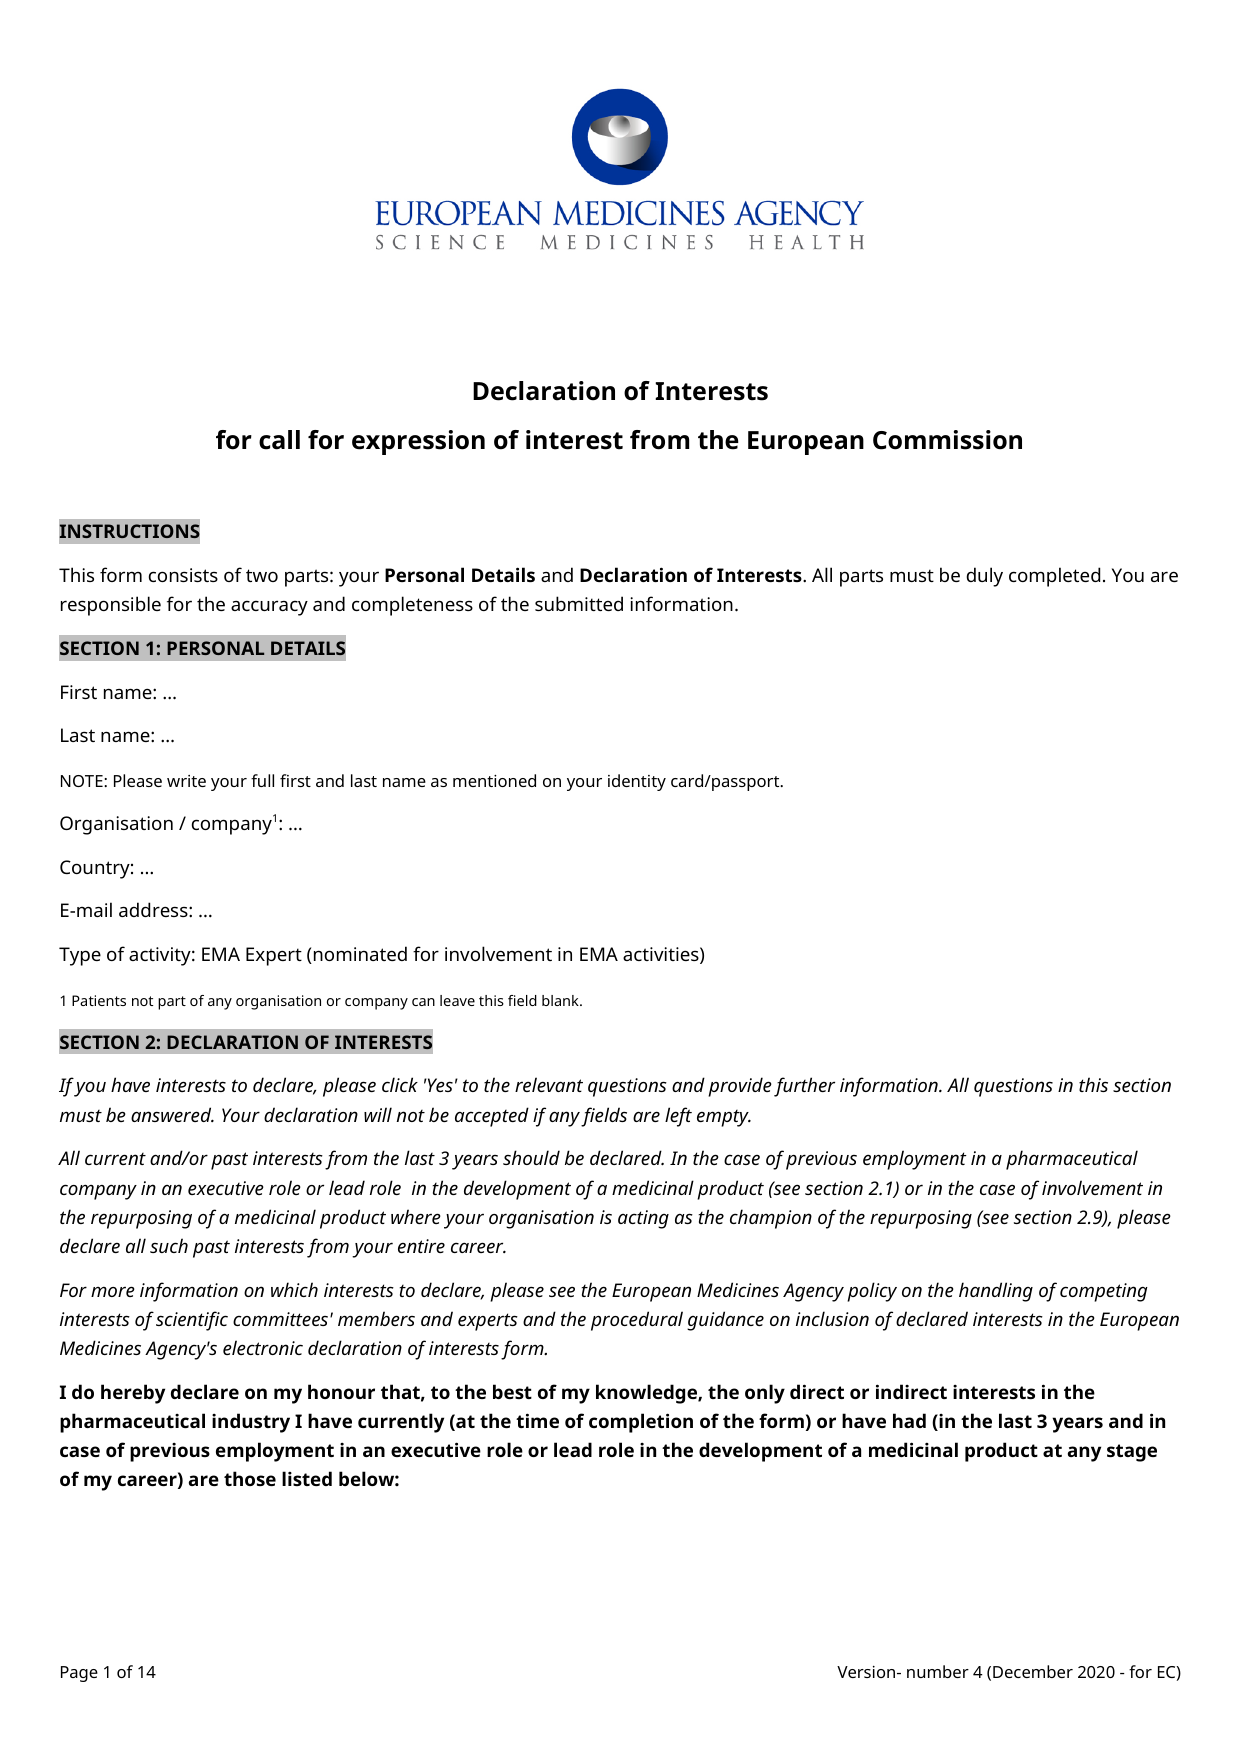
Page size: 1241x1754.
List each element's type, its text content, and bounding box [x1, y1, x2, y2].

text SECTION 1: PERSONAL DETAILS [59, 632, 1181, 661]
text Type of activity: EMA Expert (nominated for involvement in EMA activities) [59, 938, 1181, 967]
text E-mail address: … [59, 894, 1181, 923]
text For more information on which interests to declare, please see the European Medicines Agency policy on the handling of competing interests of scientific committees' members and experts and the procedural guidance on inclusion of declared interests in the European Medicines Agency's electronic declaration of interests form. [59, 1273, 1181, 1361]
text INSTRUCTIONS [59, 515, 1181, 544]
text This form consists of two parts: your Personal Details and Declaration of Interests. All parts must be duly completed. You are responsible for the accuracy and completeness of the submitted information. [59, 559, 1181, 617]
text All current and/or past interests from the last 3 years should be declared. In the case of previous employment in a pharmaceutical company in an executive role or lead role in the development of a medicinal product (see section 2.1) or in the case of involvement in the repurposing of a medicinal product where your organisation is acting as the champion of the repurposing (see section 2.9), please declare all such past interests from your entire career. [59, 1142, 1181, 1259]
text 1 Patients not part of any organisation or company can leave this field blank. [59, 982, 1181, 1011]
text Organisation / company1: … [59, 807, 1181, 836]
picture [328, 29, 912, 326]
text NOTE: Please write your full first and last name as mentioned on your identity card/passport. [59, 763, 1181, 792]
text Declaration of Interests [59, 374, 1181, 408]
text If you have interests to declare, please click 'Yes' to the relevant questions and provide further information. All questions in this section must be answered. Your declaration will not be accepted if any fields are left empty. [59, 1069, 1181, 1127]
text I do hereby declare on my honour that, to the best of my knowledge, the only direct or indirect interests in the pharmaceutical industry I have currently (at the time of completion of the form) or have had (in the last 3 years and in case of previous employment in an executive role or lead role in the development of a medicinal product at any stage of my career) are those listed below: [59, 1375, 1181, 1492]
text First name: … [59, 675, 1181, 704]
text Last name: … [59, 719, 1181, 748]
text for call for expression of interest from the European Commission [59, 422, 1181, 457]
text SECTION 2: DECLARATION OF INTERESTS [59, 1025, 1181, 1054]
text Country: … [59, 850, 1181, 879]
